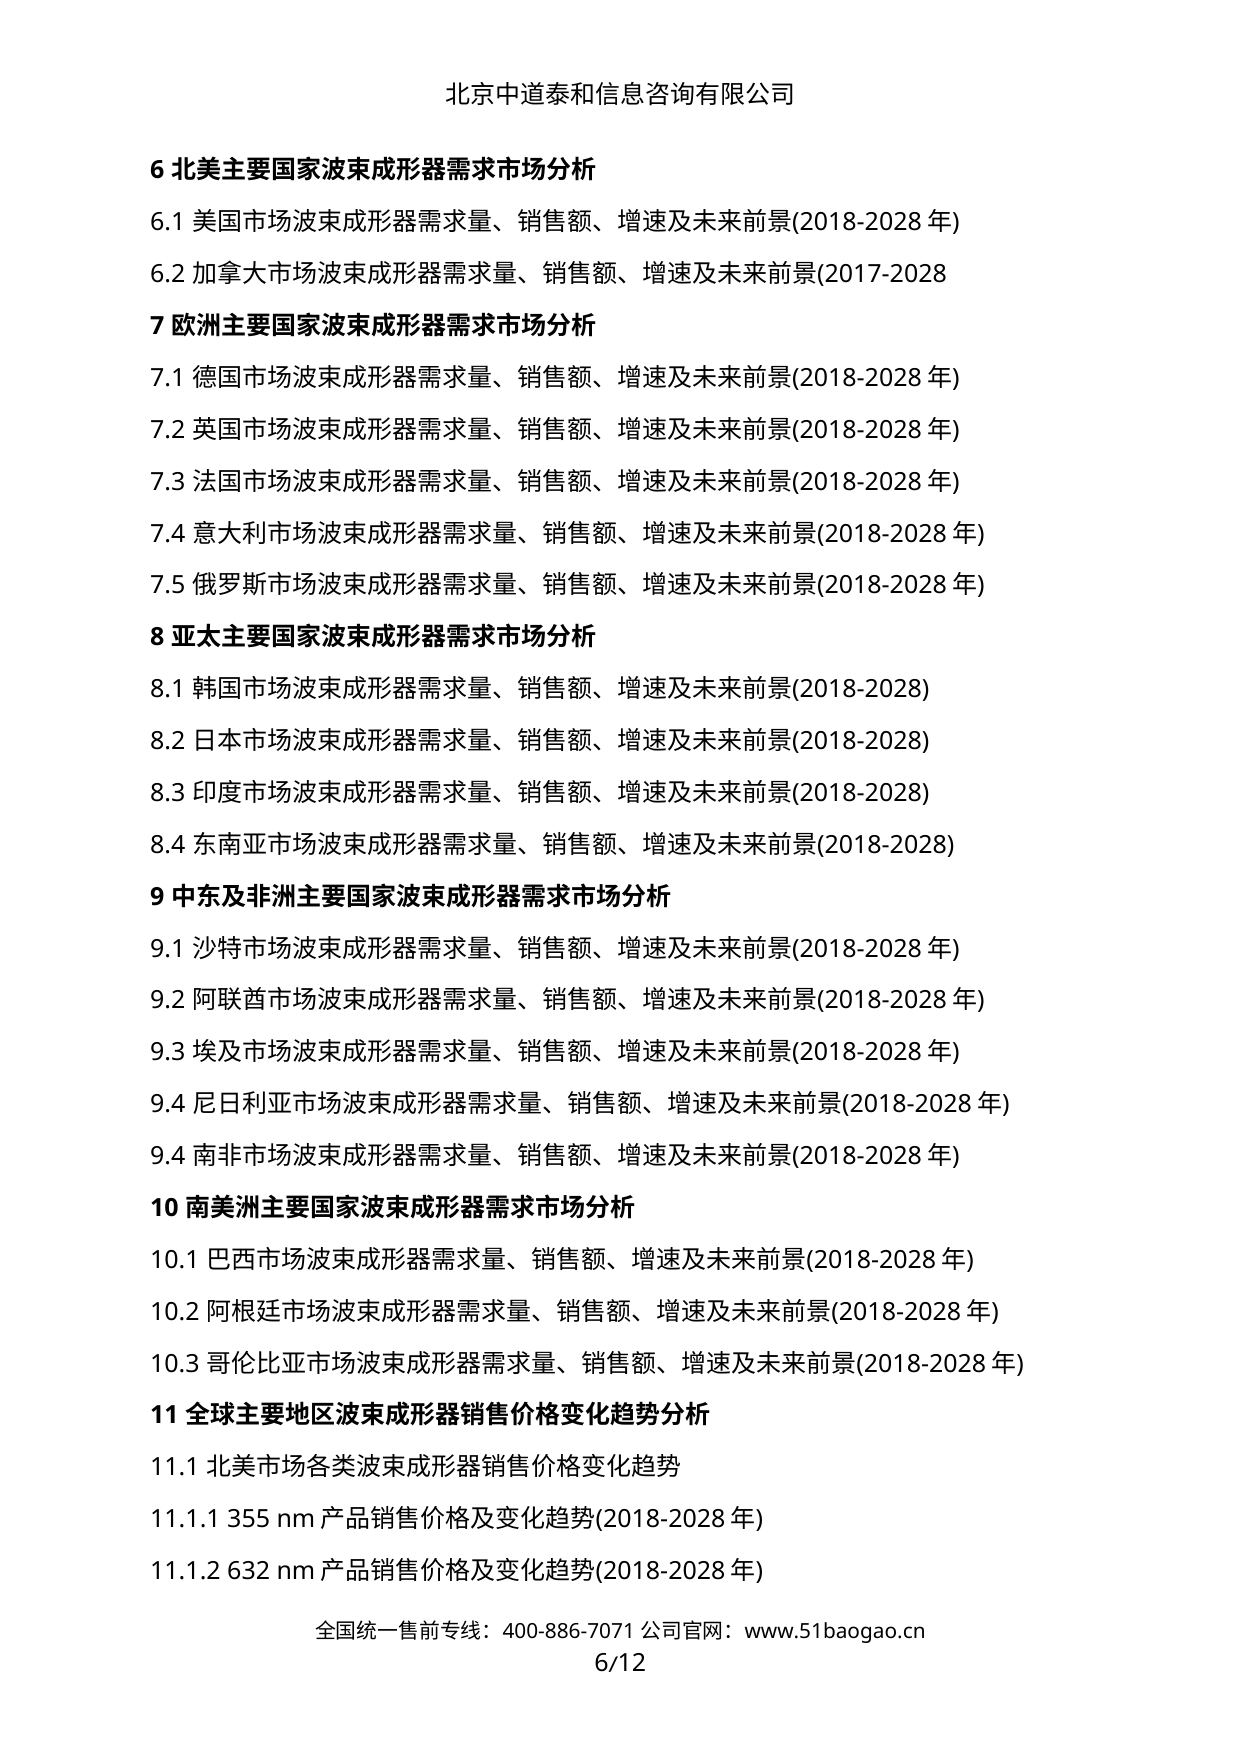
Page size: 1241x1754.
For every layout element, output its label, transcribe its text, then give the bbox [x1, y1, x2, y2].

text 10 南美洲主要国家波束成形器需求市场分析 [150, 1187, 1090, 1224]
text 11.1.1 355 nm产品销售价格及变化趋势(2018-2028年) [150, 1499, 1090, 1535]
text 9.2 阿联酋市场波束成形器需求量、销售额、增速及未来前景(2018-2028年) [150, 980, 1090, 1016]
text 8.1 韩国市场波束成形器需求量、销售额、增速及未来前景(2018-2028) [150, 669, 1090, 705]
text 9 中东及非洲主要国家波束成形器需求市场分析 [150, 876, 1090, 912]
text 6.2 加拿大市场波束成形器需求量、销售额、增速及未来前景(2017-2028 [150, 254, 1090, 290]
text 9.4 尼日利亚市场波束成形器需求量、销售额、增速及未来前景(2018-2028年) [150, 1084, 1090, 1120]
text 11 全球主要地区波束成形器销售价格变化趋势分析 [150, 1395, 1090, 1431]
text 10.3 哥伦比亚市场波束成形器需求量、销售额、增速及未来前景(2018-2028年) [150, 1343, 1090, 1379]
text 7 欧洲主要国家波束成形器需求市场分析 [150, 306, 1090, 342]
text 8.2 日本市场波束成形器需求量、销售额、增速及未来前景(2018-2028) [150, 721, 1090, 757]
text 7.4 意大利市场波束成形器需求量、销售额、增速及未来前景(2018-2028年) [150, 513, 1090, 549]
text 10.1 巴西市场波束成形器需求量、销售额、增速及未来前景(2018-2028年) [150, 1239, 1090, 1276]
text 6 北美主要国家波束成形器需求市场分析 [150, 150, 1090, 186]
text 7.5 俄罗斯市场波束成形器需求量、销售额、增速及未来前景(2018-2028年) [150, 565, 1090, 601]
text 7.1 德国市场波束成形器需求量、销售额、增速及未来前景(2018-2028年) [150, 357, 1090, 394]
text 9.3 埃及市场波束成形器需求量、销售额、增速及未来前景(2018-2028年) [150, 1032, 1090, 1068]
text 8 亚太主要国家波束成形器需求市场分析 [150, 617, 1090, 653]
text 8.3 印度市场波束成形器需求量、销售额、增速及未来前景(2018-2028) [150, 772, 1090, 809]
text 9.4 南非市场波束成形器需求量、销售额、增速及未来前景(2018-2028年) [150, 1136, 1090, 1172]
text 9.1 沙特市场波束成形器需求量、销售额、增速及未来前景(2018-2028年) [150, 928, 1090, 964]
text 7.2 英国市场波束成形器需求量、销售额、增速及未来前景(2018-2028年) [150, 409, 1090, 446]
text 10.2 阿根廷市场波束成形器需求量、销售额、增速及未来前景(2018-2028年) [150, 1291, 1090, 1327]
text 7.3 法国市场波束成形器需求量、销售额、增速及未来前景(2018-2028年) [150, 461, 1090, 497]
text 8.4 东南亚市场波束成形器需求量、销售额、增速及未来前景(2018-2028) [150, 824, 1090, 861]
text 11.1.2 632 nm产品销售价格及变化趋势(2018-2028年) [150, 1551, 1090, 1587]
text 6.1 美国市场波束成形器需求量、销售额、增速及未来前景(2018-2028年) [150, 202, 1090, 238]
text 11.1 北美市场各类波束成形器销售价格变化趋势 [150, 1447, 1090, 1483]
